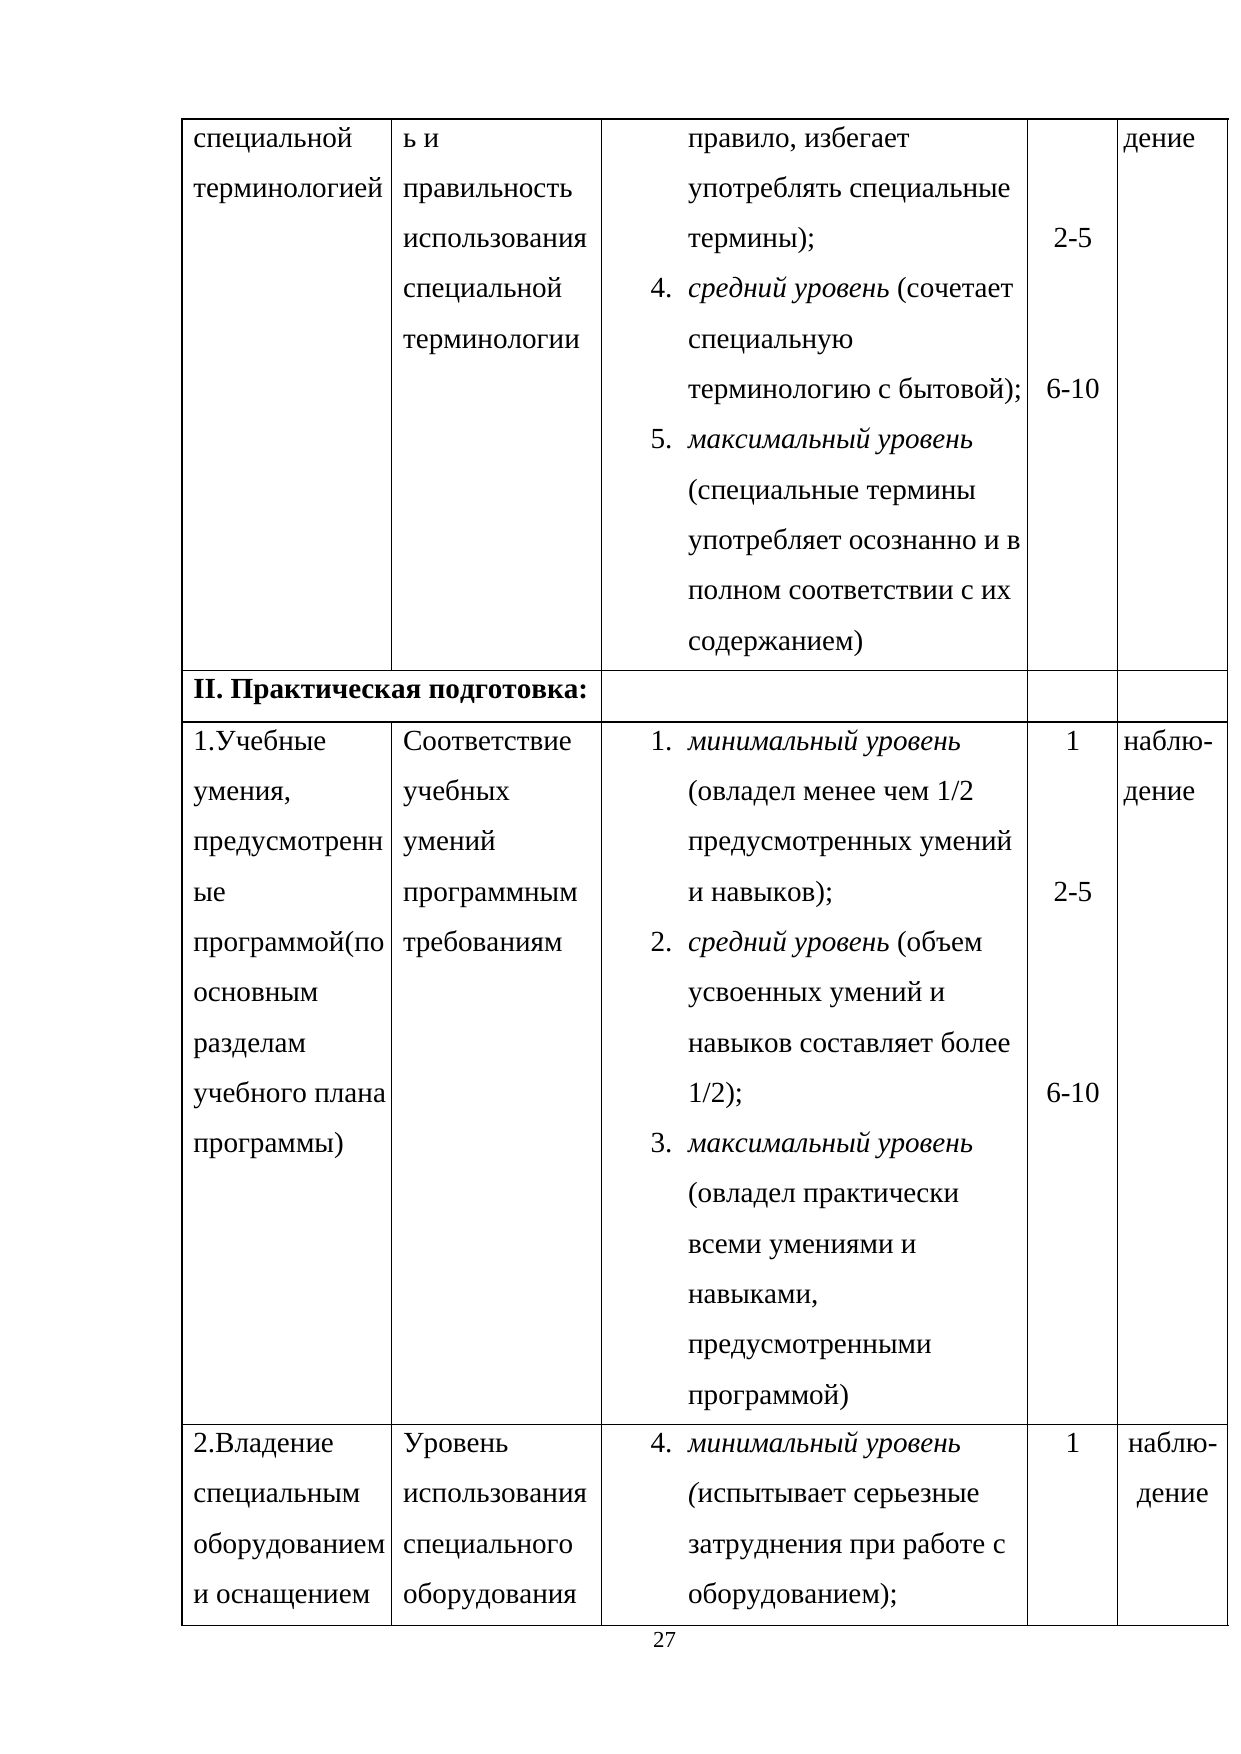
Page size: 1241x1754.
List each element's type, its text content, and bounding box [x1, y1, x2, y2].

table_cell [183, 120, 391, 669]
table_cell [1118, 671, 1227, 721]
table_cell наблю-дение [1118, 1425, 1227, 1625]
table_cell 1 2-5 6-10 [1028, 723, 1117, 1423]
table_cell [602, 671, 1027, 721]
table_cell 1 2-5 6-10 [1028, 1425, 1117, 1625]
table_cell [392, 1425, 601, 1625]
table_cell II. Практическая подготовка: [183, 671, 601, 721]
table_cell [602, 1425, 1027, 1625]
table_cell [392, 120, 601, 669]
table_cell 1.Учебные умения, предусмотренные программой(по основным разделам учебного плана программы) [183, 723, 391, 1423]
table_cell [1028, 671, 1117, 721]
table_cell наблю-дение [1118, 723, 1227, 1423]
table_cell Соответствие учебных умений программным требованиям [392, 723, 601, 1423]
table_cell 1 2-5 6-10 [1028, 120, 1117, 669]
table_cell минимальный уровень (овладел менее чем 1/2 предусмотренных умений и навыков); средний уровень (объем усвоенных умений и навыков составляет более 1/2); максимальный уровень (овладел практически всеми умениями и навыками, предусмотренными программой) [602, 723, 1027, 1423]
table_cell наблю-дение [1118, 120, 1227, 669]
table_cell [602, 120, 1027, 669]
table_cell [183, 1425, 391, 1625]
